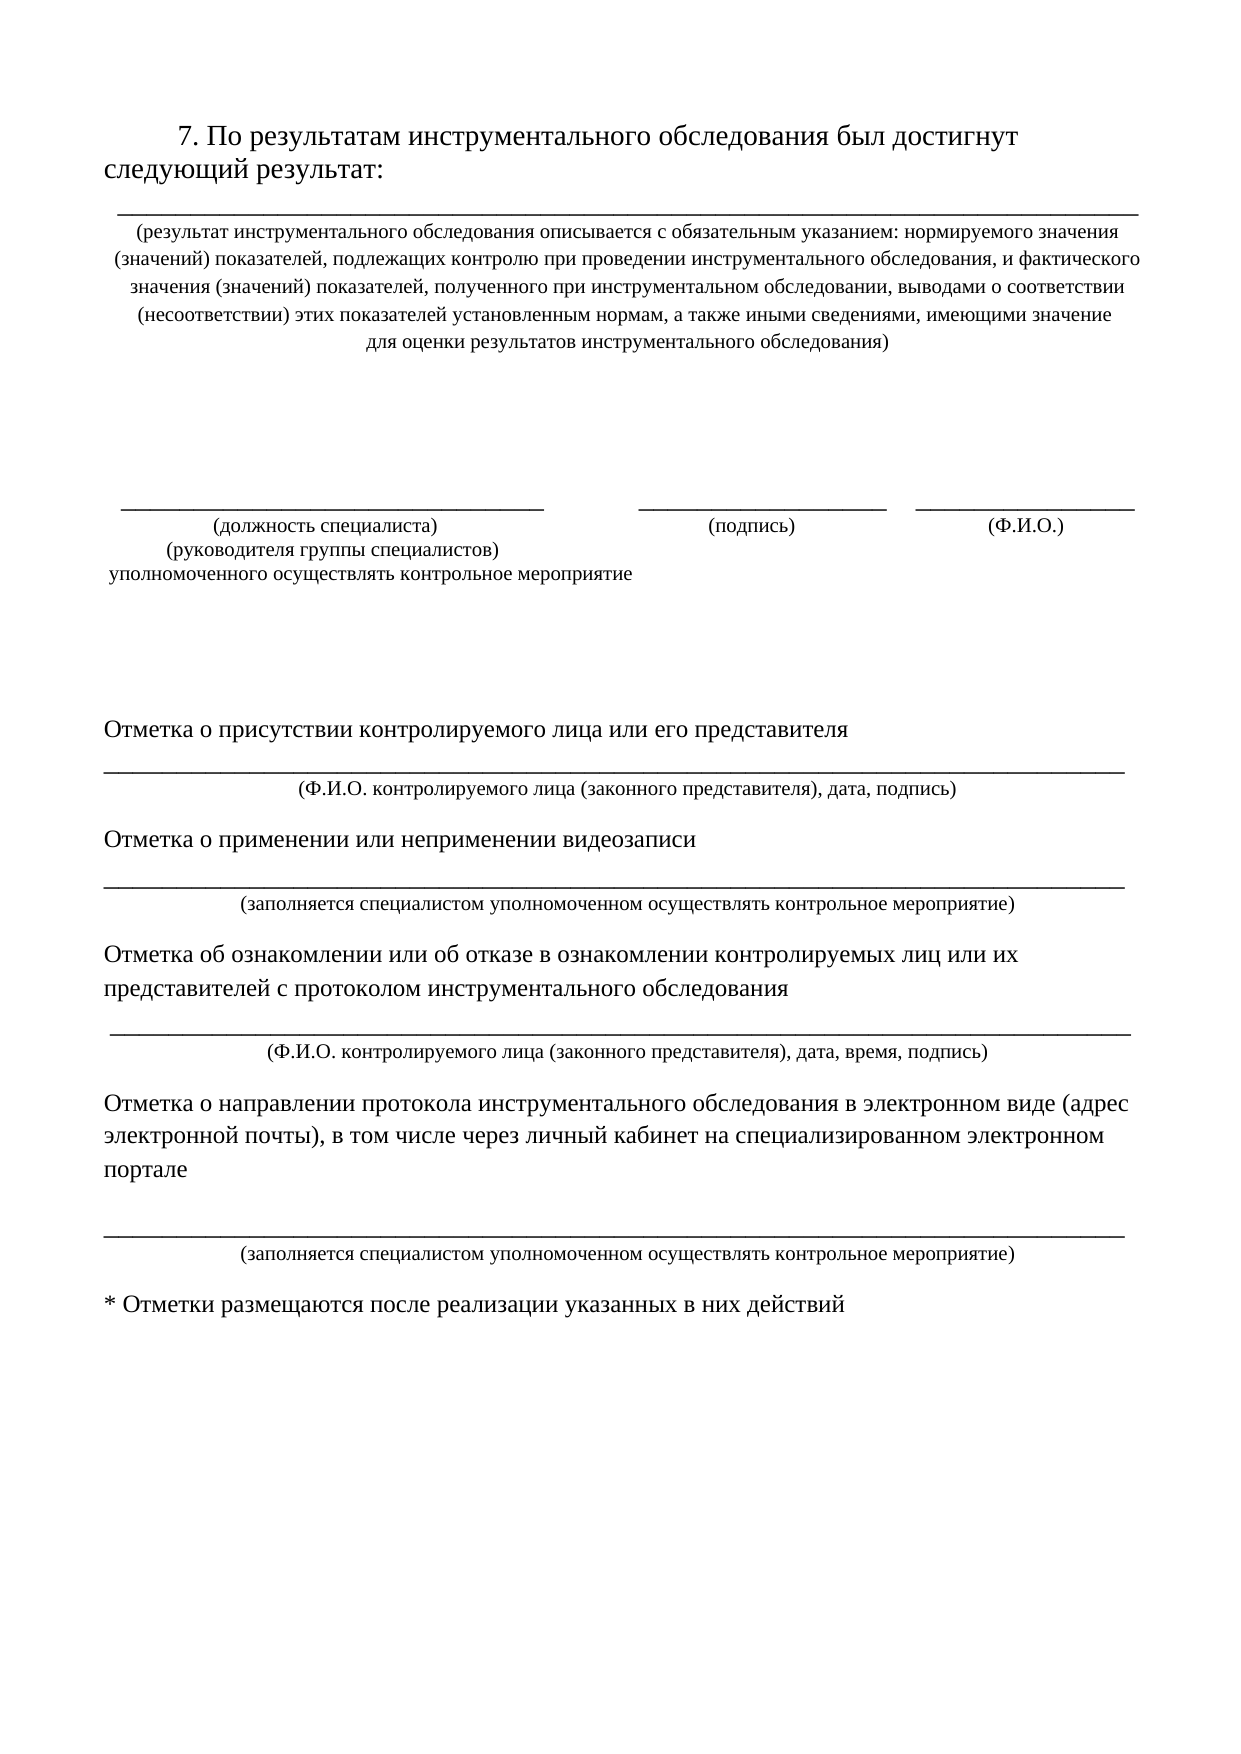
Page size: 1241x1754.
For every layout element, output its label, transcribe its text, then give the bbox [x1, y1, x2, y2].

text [103, 185, 1152, 219]
text Отметка об ознакомлении или об отказе в ознакомлении контролируемых лиц или их представителей с протоколом инструментального обследования [103, 939, 1152, 1001]
text (должность специалиста) (подпись) (Ф.И.О.) [103, 513, 1152, 537]
text (Ф.И.О. контролируемого лица (законного представителя), дата, время, подпись) [103, 1039, 1152, 1063]
text (результат инструментального обследования описывается с обязательным указанием: нормируемого значения (значений) показателей, подлежащих контролю при проведении инструментального обследования, и фактического значения (значений) показателей, полученного при инструментальном обследовании, выводами о соответствии (несоответствии) этих показателей установленным нормам, а также иными сведениями, имеющими значение для оценки результатов инструментального обследования) [103, 219, 1152, 353]
text Отметка о присутствии контролируемого лица или его представителя ______________________________________________________________________ [103, 714, 1152, 776]
text уполномоченного осуществлять контрольное мероприятие [103, 561, 1152, 585]
text ______________________________________________________________________ [103, 1207, 1152, 1241]
text ______________________________________________________________________ [103, 1006, 1152, 1039]
text (заполняется специалистом уполномоченном осуществлять контрольное мероприятие) [103, 1241, 1152, 1265]
text Отметка о направлении протокола инструментального обследования в электронном виде (адрес электронной почты), в том числе через личный кабинет на специализированном электронном портале [103, 1088, 1152, 1182]
text (руководителя группы специалистов) [103, 537, 1152, 561]
text * Отметки размещаются после реализации указанных в них действий [103, 1289, 1152, 1318]
text (заполняется специалистом уполномоченном осуществлять контрольное мероприятие) [103, 891, 1152, 915]
text _____________________________ _________________ _______________ [103, 480, 1152, 513]
text ______________________________________________________________________ [103, 858, 1152, 891]
text (Ф.И.О. контролируемого лица (законного представителя), дата, подпись) [103, 776, 1152, 800]
text Отметка о применении или неприменении видеозаписи [103, 824, 1152, 853]
text 7. По результатам инструментального обследования был достигнут следующий результат: [103, 118, 1152, 185]
